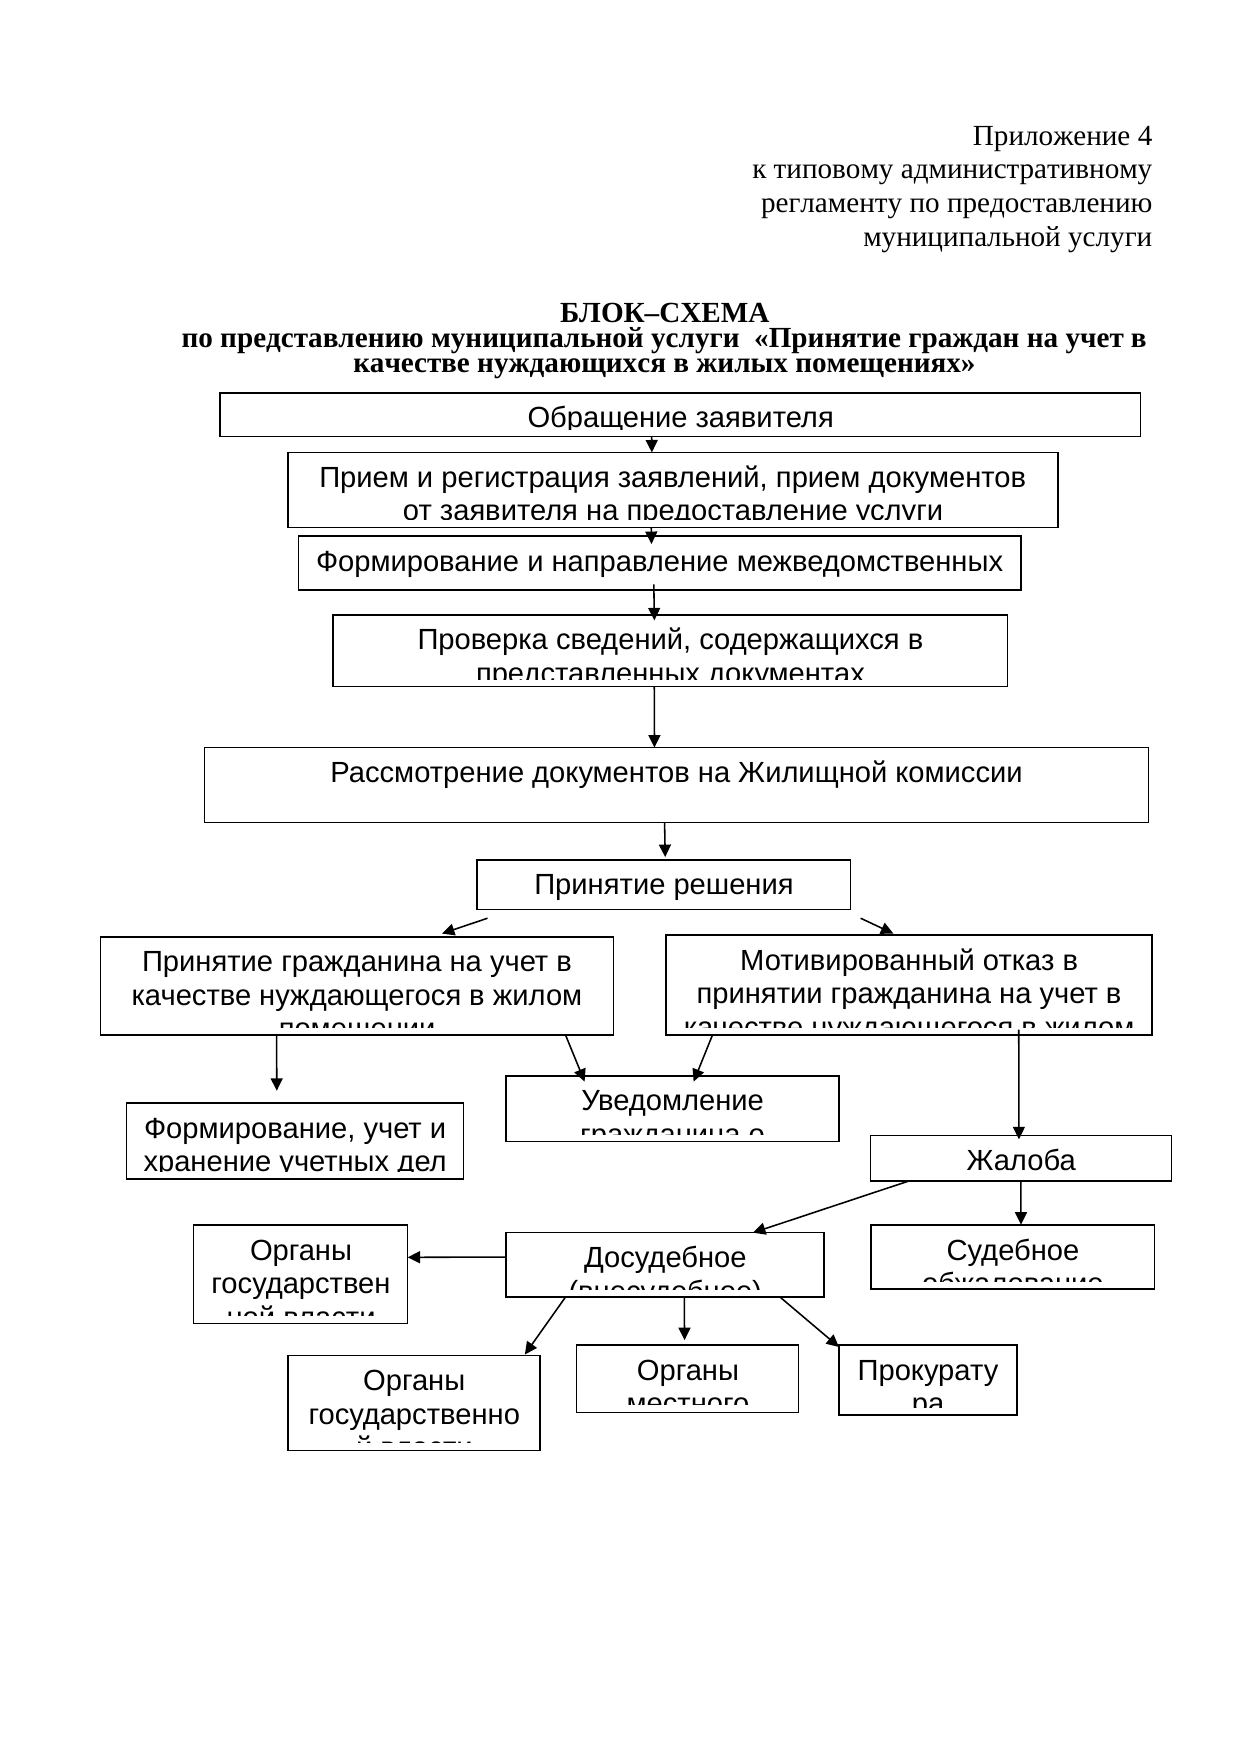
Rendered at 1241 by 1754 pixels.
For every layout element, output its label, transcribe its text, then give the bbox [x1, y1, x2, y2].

text БЛОК–СХЕМА [177, 302, 1152, 327]
text по представлению муниципальной услуги «Принятие граждан на учет в качестве нуждающихся в жилых помещениях» [177, 327, 1152, 377]
table_header Приложение 4 к типовому административному регламенту по предоставлению муниципальной услуги [609, 118, 1163, 252]
